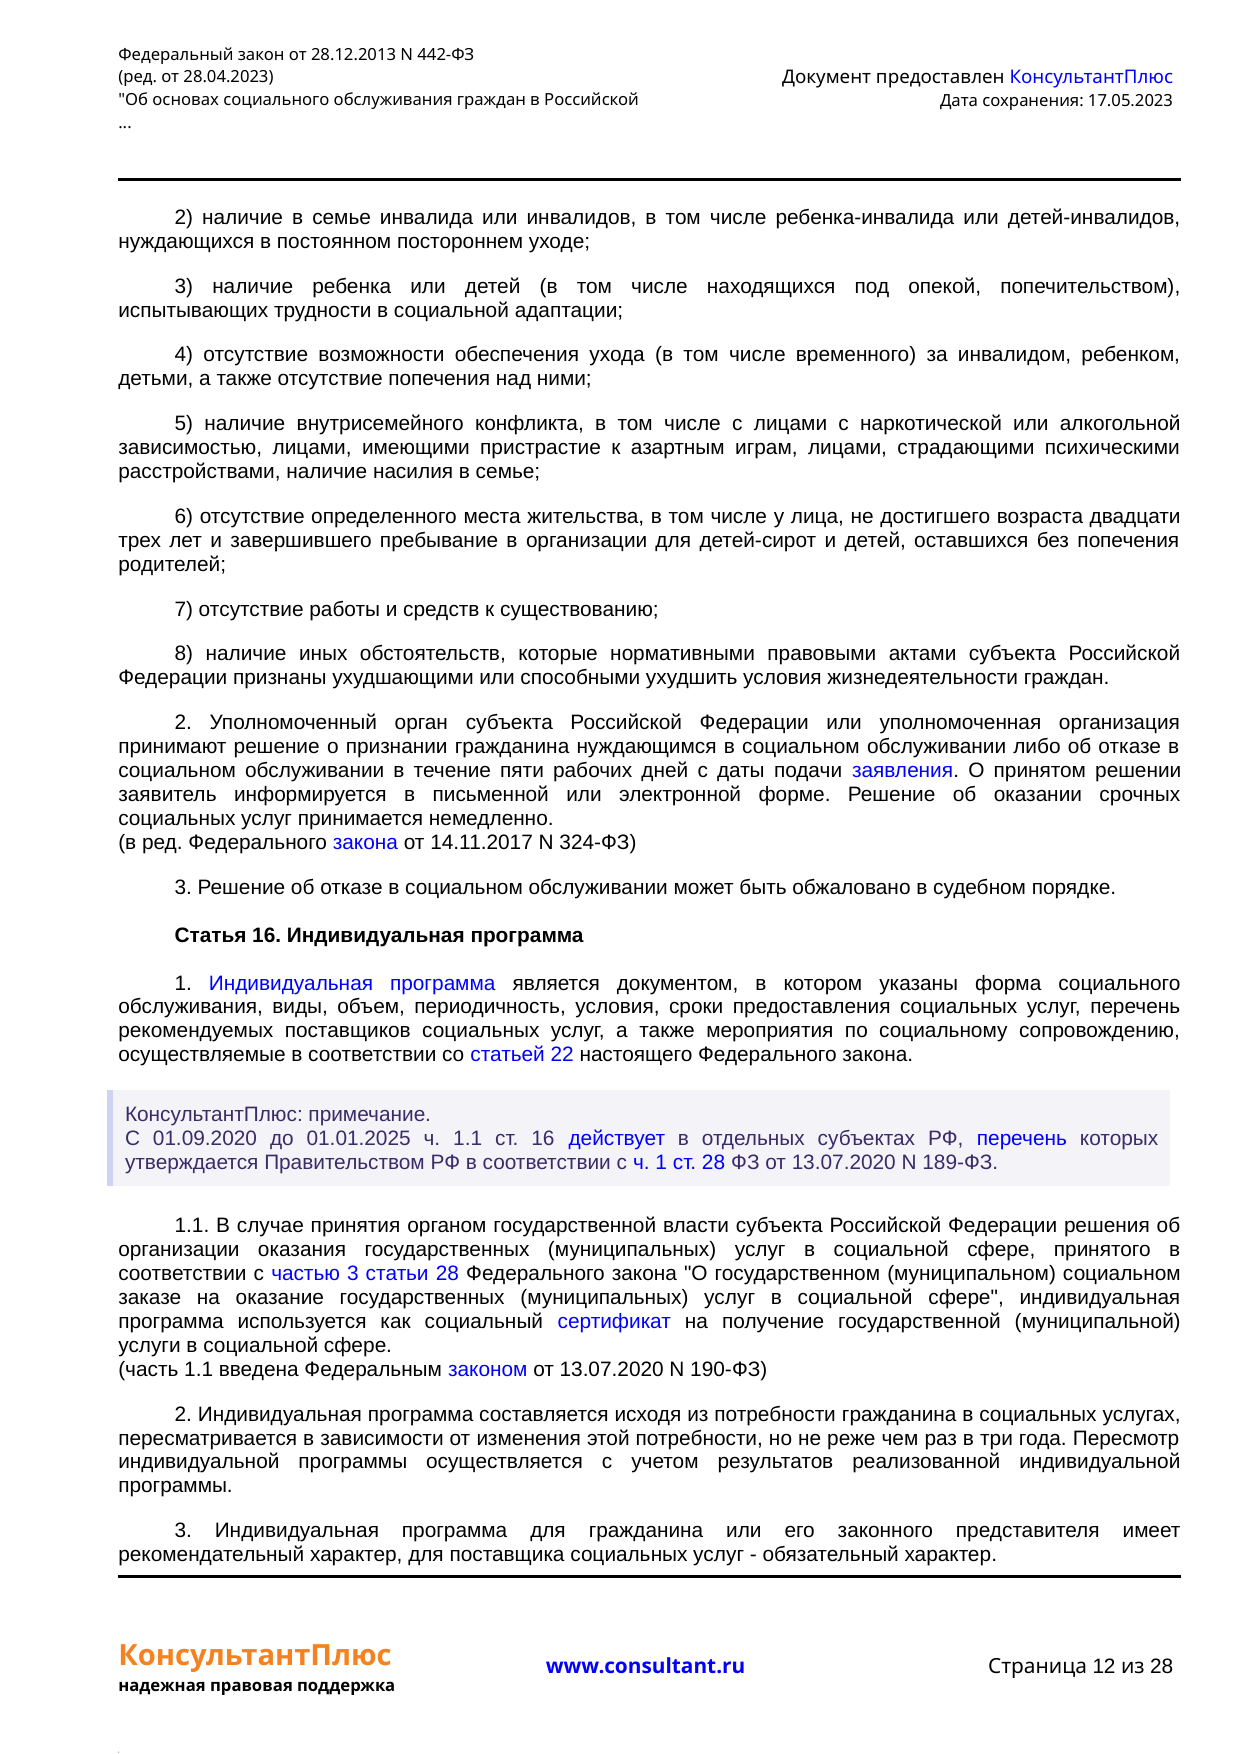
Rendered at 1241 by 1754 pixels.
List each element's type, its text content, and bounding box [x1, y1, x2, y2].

text 1.1. В случае принятия органом государственной власти субъекта Российской Федерации решения об организации оказания государственных (муниципальных) услуг в социальной сфере, принятого в соответствии с частью 3 статьи 28 Федерального закона "О государственном (муниципальном) социальном заказе на оказание государственных (муниципальных) услуг в социальной сфере", индивидуальная программа используется как социальный сертификат на получение государственной (муниципальной) услуги в социальной сфере. [118, 1213, 1181, 1357]
text 5) наличие внутрисемейного конфликта, в том числе с лицами с наркотической или алкогольной зависимостью, лицами, имеющими пристрастие к азартным играм, лицами, страдающими психическими расстройствами, наличие насилия в семье; [118, 411, 1181, 483]
table_header [113, 1090, 125, 1186]
text 3. Индивидуальная программа для гражданина или его законного представителя имеет рекомендательный характер, для поставщика социальных услуг - обязательный характер. [118, 1518, 1181, 1566]
text 3) наличие ребенка или детей (в том числе находящихся под опекой, попечительством), испытывающих трудности в социальной адаптации; [118, 273, 1181, 321]
table_header КонсультантПлюс: примечание. С 01.09.2020 до 01.01.2025 ч. 1.1 ст. 16 действует в отдельных субъектах РФ, перечень которых утверждается Правительством РФ в соответствии с ч. 1 ст. 28 ФЗ от 13.07.2020 N 189-ФЗ. [125, 1090, 1158, 1186]
text 4) отсутствие возможности обеспечения ухода (в том числе временного) за инвалидом, ребенком, детьми, а также отсутствие попечения над ними; [118, 342, 1181, 390]
text 6) отсутствие определенного места жительства, в том числе у лица, не достигшего возраста двадцати трех лет и завершившего пребывание в организации для детей-сирот и детей, оставшихся без попечения родителей; [118, 504, 1181, 576]
text (часть 1.1 введена Федеральным законом от 13.07.2020 N 190-ФЗ) [118, 1357, 1181, 1381]
text (в ред. Федерального закона от 14.11.2017 N 324-ФЗ) [118, 830, 1181, 854]
table_header [107, 1090, 113, 1186]
text 7) отсутствие работы и средств к существованию; [118, 596, 1181, 620]
text 2. Уполномоченный орган субъекта Российской Федерации или уполномоченная организация принимают решение о признании гражданина нуждающимся в социальном обслуживании либо об отказе в социальном обслуживании в течение пяти рабочих дней с даты подачи заявления. О принятом решении заявитель информируется в письменной или электронной форме. Решение об оказании срочных социальных услуг принимается немедленно. [118, 710, 1181, 830]
table_header [1158, 1090, 1170, 1186]
text 2. Индивидуальная программа составляется исходя из потребности гражданина в социальных услугах, пересматривается в зависимости от изменения этой потребности, но не реже чем раз в три года. Пересмотр индивидуальной программы осуществляется с учетом результатов реализованной индивидуальной программы. [118, 1401, 1181, 1497]
text 1. Индивидуальная программа является документом, в котором указаны форма социального обслуживания, виды, объем, периодичность, условия, сроки предоставления социальных услуг, перечень рекомендуемых поставщиков социальных услуг, а также мероприятия по социальному сопровождению, осуществляемые в соответствии со статьей 22 настоящего Федерального закона. [118, 970, 1181, 1066]
title Статья 16. Индивидуальная программа [118, 922, 1181, 946]
text 3. Решение об отказе в социальном обслуживании может быть обжаловано в судебном порядке. [118, 874, 1181, 898]
text 8) наличие иных обстоятельств, которые нормативными правовыми актами субъекта Российской Федерации признаны ухудшающими или способными ухудшить условия жизнедеятельности граждан. [118, 641, 1181, 689]
text 2) наличие в семье инвалида или инвалидов, в том числе ребенка-инвалида или детей-инвалидов, нуждающихся в постоянном постороннем уходе; [118, 205, 1181, 253]
